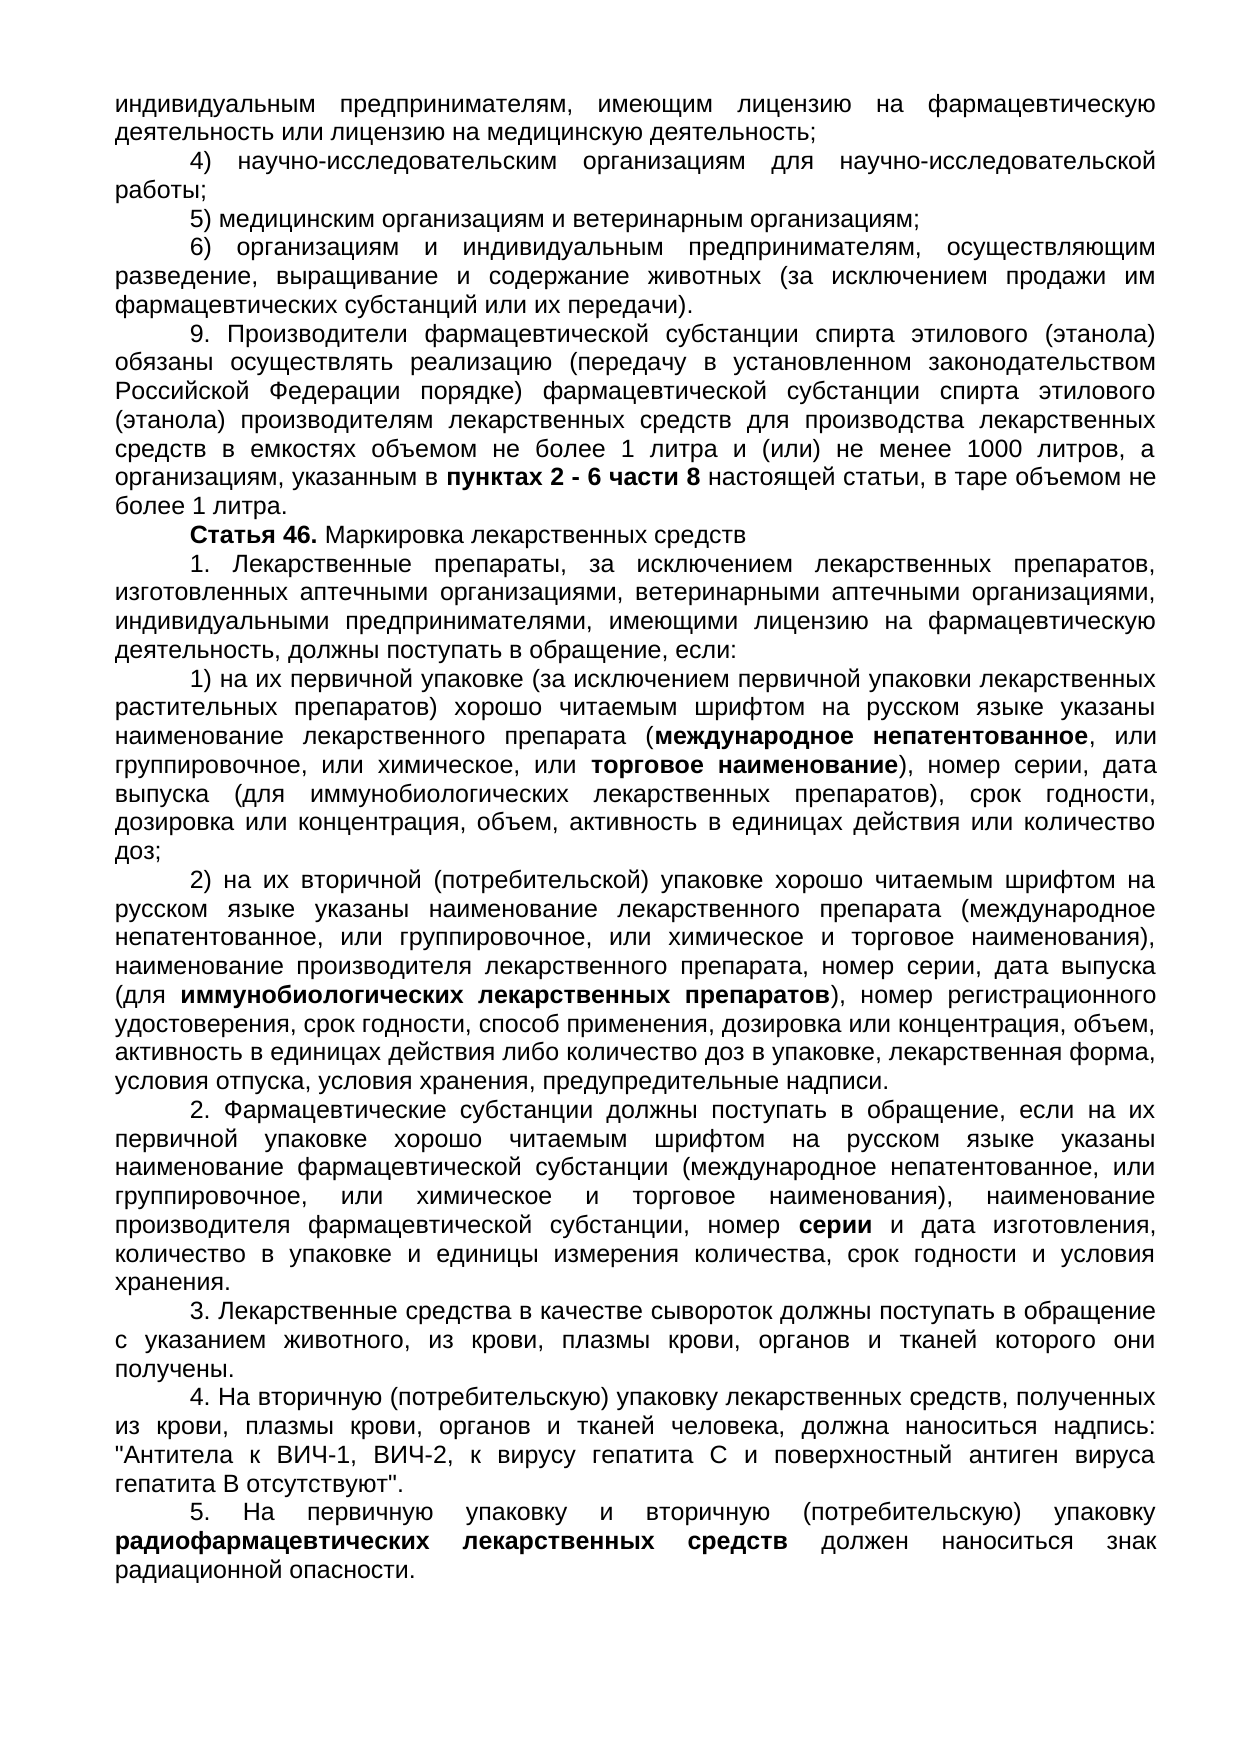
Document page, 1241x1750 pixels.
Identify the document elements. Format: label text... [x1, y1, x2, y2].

text 9. Производители фармацевтической субстанции спирта этилового (этанола) обязаны осуществлять реализацию (передачу в установленном законодательством Российской Федерации порядке) фармацевтической субстанции спирта этилового (этанола) производителям лекарственных средств для производства лекарственных средств в емкостях объемом не более 1 литра и (или) не менее 1000 литров, а организациям, указанным в пунктах 2 - 6 части 8 настоящей статьи, в таре объемом не более 1 литра. [114, 319, 1157, 520]
text 2) на их вторичной (потребительской) упаковке хорошо читаемым шрифтом на русском языке указаны наименование лекарственного препарата (международное непатентованное, или группировочное, или химическое и торговое наименования), наименование производителя лекарственного препарата, номер серии, дата выпуска (для иммунобиологических лекарственных препаратов), номер регистрационного удостоверения, срок годности, способ применения, дозировка или концентрация, объем, активность в единицах действия либо количество доз в упаковке, лекарственная форма, условия отпуска, условия хранения, предупредительные надписи. [114, 865, 1157, 1095]
text Статья 46. Маркировка лекарственных средств [189, 520, 1157, 549]
text 4. На вторичную (потребительскую) упаковку лекарственных средств, полученных из крови, плазмы крови, органов и тканей человека, должна наноситься надпись: "Антитела к ВИЧ-1, ВИЧ-2, к вирусу гепатита C и поверхностный антиген вируса гепатита B отсутствуют". [114, 1382, 1157, 1497]
text 3. Лекарственные средства в качестве сывороток должны поступать в обращение с указанием животного, из крови, плазмы крови, органов и тканей которого они получены. [114, 1296, 1157, 1382]
text 4) научно-исследовательским организациям для научно-исследовательской работы; [114, 146, 1157, 204]
text 1. Лекарственные препараты, за исключением лекарственных препаратов, изготовленных аптечными организациями, ветеринарными аптечными организациями, индивидуальными предпринимателями, имеющими лицензию на фармацевтическую деятельность, должны поступать в обращение, если: [114, 549, 1157, 664]
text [114, 89, 1157, 146]
text 2. Фармацевтические субстанции должны поступать в обращение, если на их первичной упаковке хорошо читаемым шрифтом на русском языке указаны наименование фармацевтической субстанции (международное непатентованное, или группировочное, или химическое и торговое наименования), наименование производителя фармацевтической субстанции, номер серии и дата изготовления, количество в упаковке и единицы измерения количества, срок годности и условия хранения. [114, 1095, 1157, 1296]
text 6) организациям и индивидуальным предпринимателям, осуществляющим разведение, выращивание и содержание животных (за исключением продажи им фармацевтических субстанций или их передачи). [114, 232, 1157, 319]
text 1) на их первичной упаковке (за исключением первичной упаковки лекарственных растительных препаратов) хорошо читаемым шрифтом на русском языке указаны наименование лекарственного препарата (международное непатентованное, или группировочное, или химическое, или торговое наименование), номер серии, дата выпуска (для иммунобиологических лекарственных препаратов), срок годности, дозировка или концентрация, объем, активность в единицах действия или количество доз; [114, 664, 1157, 865]
text 5. На первичную упаковку и вторичную (потребительскую) упаковку радиофармацевтических лекарственных средств должен наноситься знак радиационной опасности. [114, 1497, 1157, 1584]
text 5) медицинским организациям и ветеринарным организациям; [114, 204, 1157, 232]
